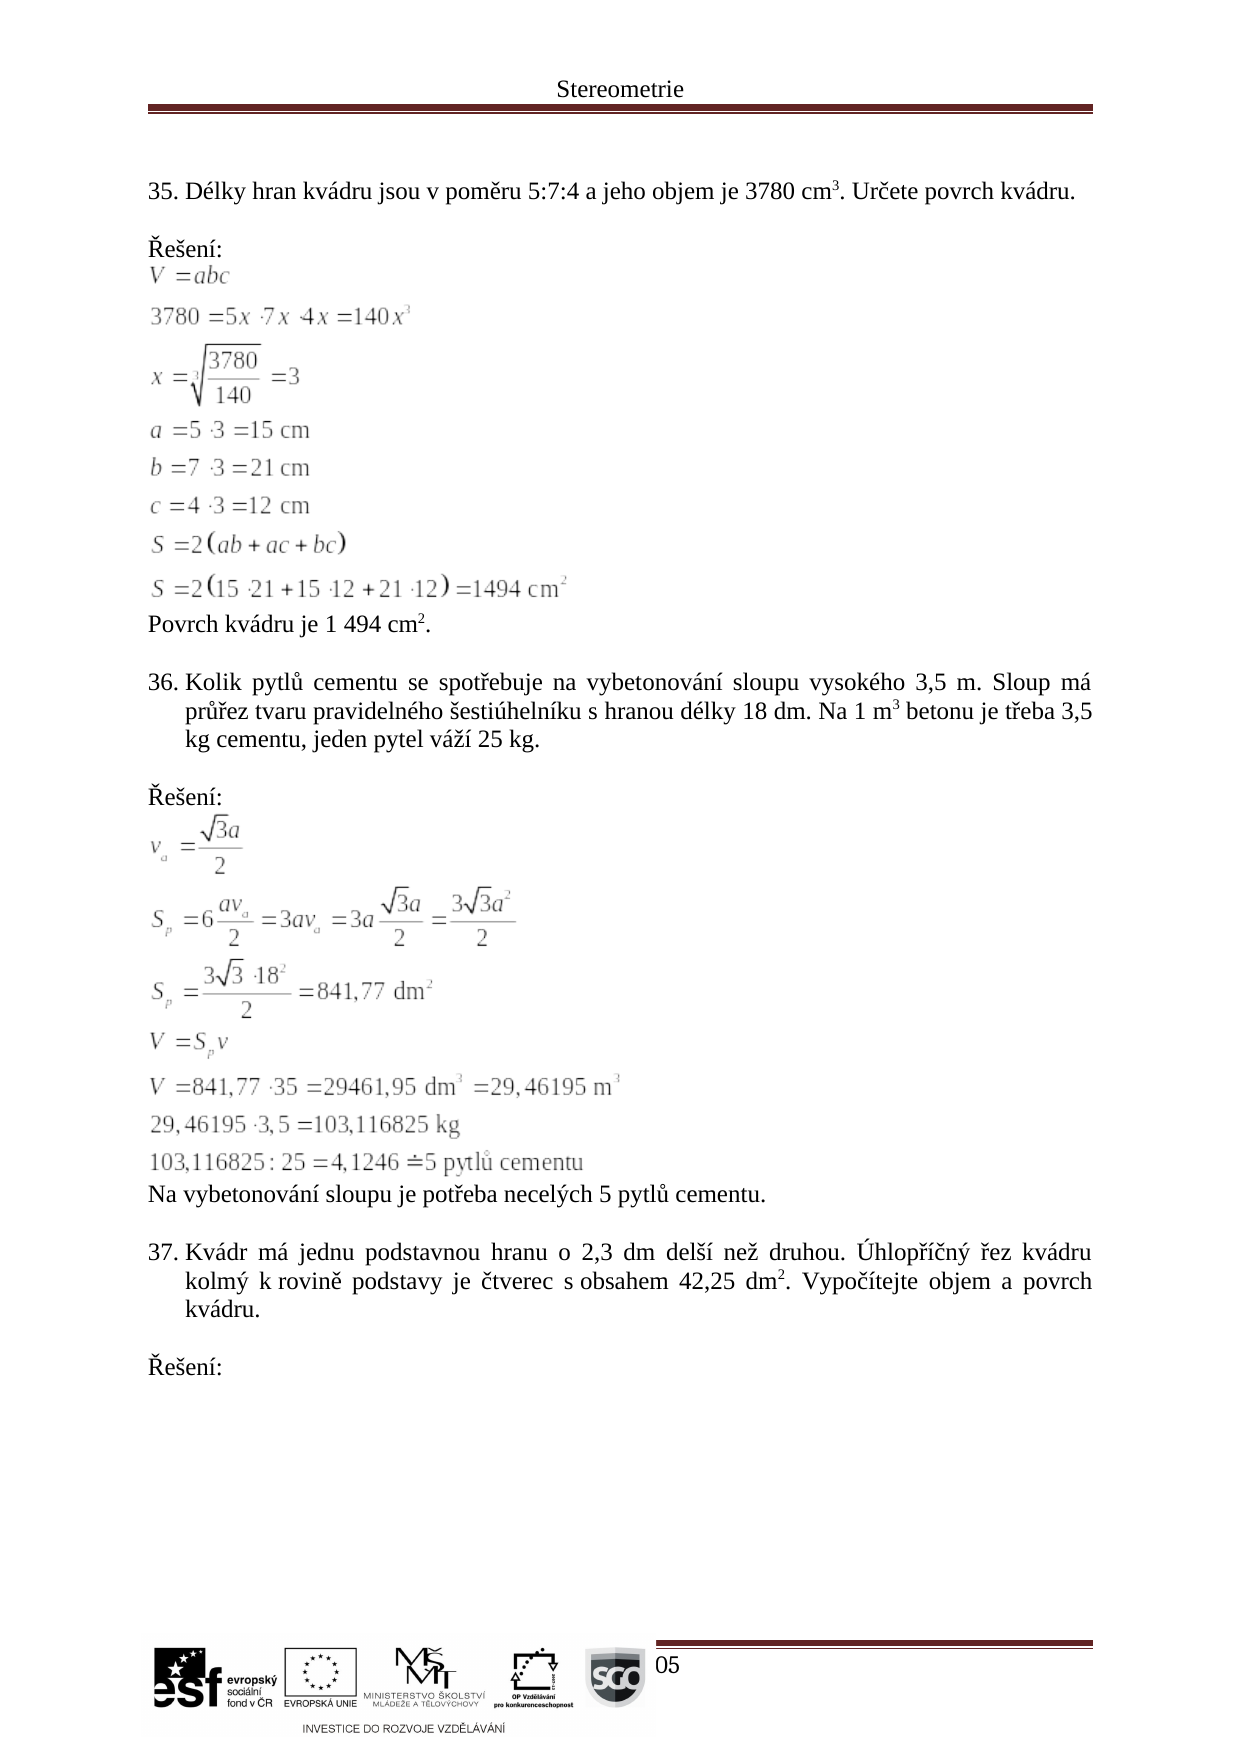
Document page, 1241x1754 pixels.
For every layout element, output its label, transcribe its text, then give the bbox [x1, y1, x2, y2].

list Délky hran kvádru jsou v poměru 5:7:4 a jeho objem je 3780 cm3. Určete povrch kvádru. [148, 176, 1093, 205]
list Řešení: [148, 1352, 1093, 1381]
list Řešení: [148, 234, 1093, 263]
list Povrch kvádru je 1 494 cm2. [148, 609, 1093, 638]
picture [140, 1633, 656, 1737]
list Řešení: [148, 782, 1093, 811]
list Kolik pytlů cementu se spotřebuje na vybetonování sloupu vysokého 3,5 m. Sloup má průřez tvaru pravidelného šestiúhelníku s hranou délky 18 dm. Na 1 m3 betonu je třeba 3,5 kg cementu, jeden pytel váží 25 kg. [148, 667, 1093, 753]
list Na vybetonování sloupu je potřeba necelých 5 pytlů cementu. [148, 1179, 1093, 1208]
list Kvádr má jednu podstavnou hranu o 2,3 dm delší než druhou. Úhlopříčný řez kvádru kolmý k rovině podstavy je čtverec s obsahem 42,25 dm2. Vypočítejte objem a povrch kvádru. [148, 1237, 1093, 1323]
